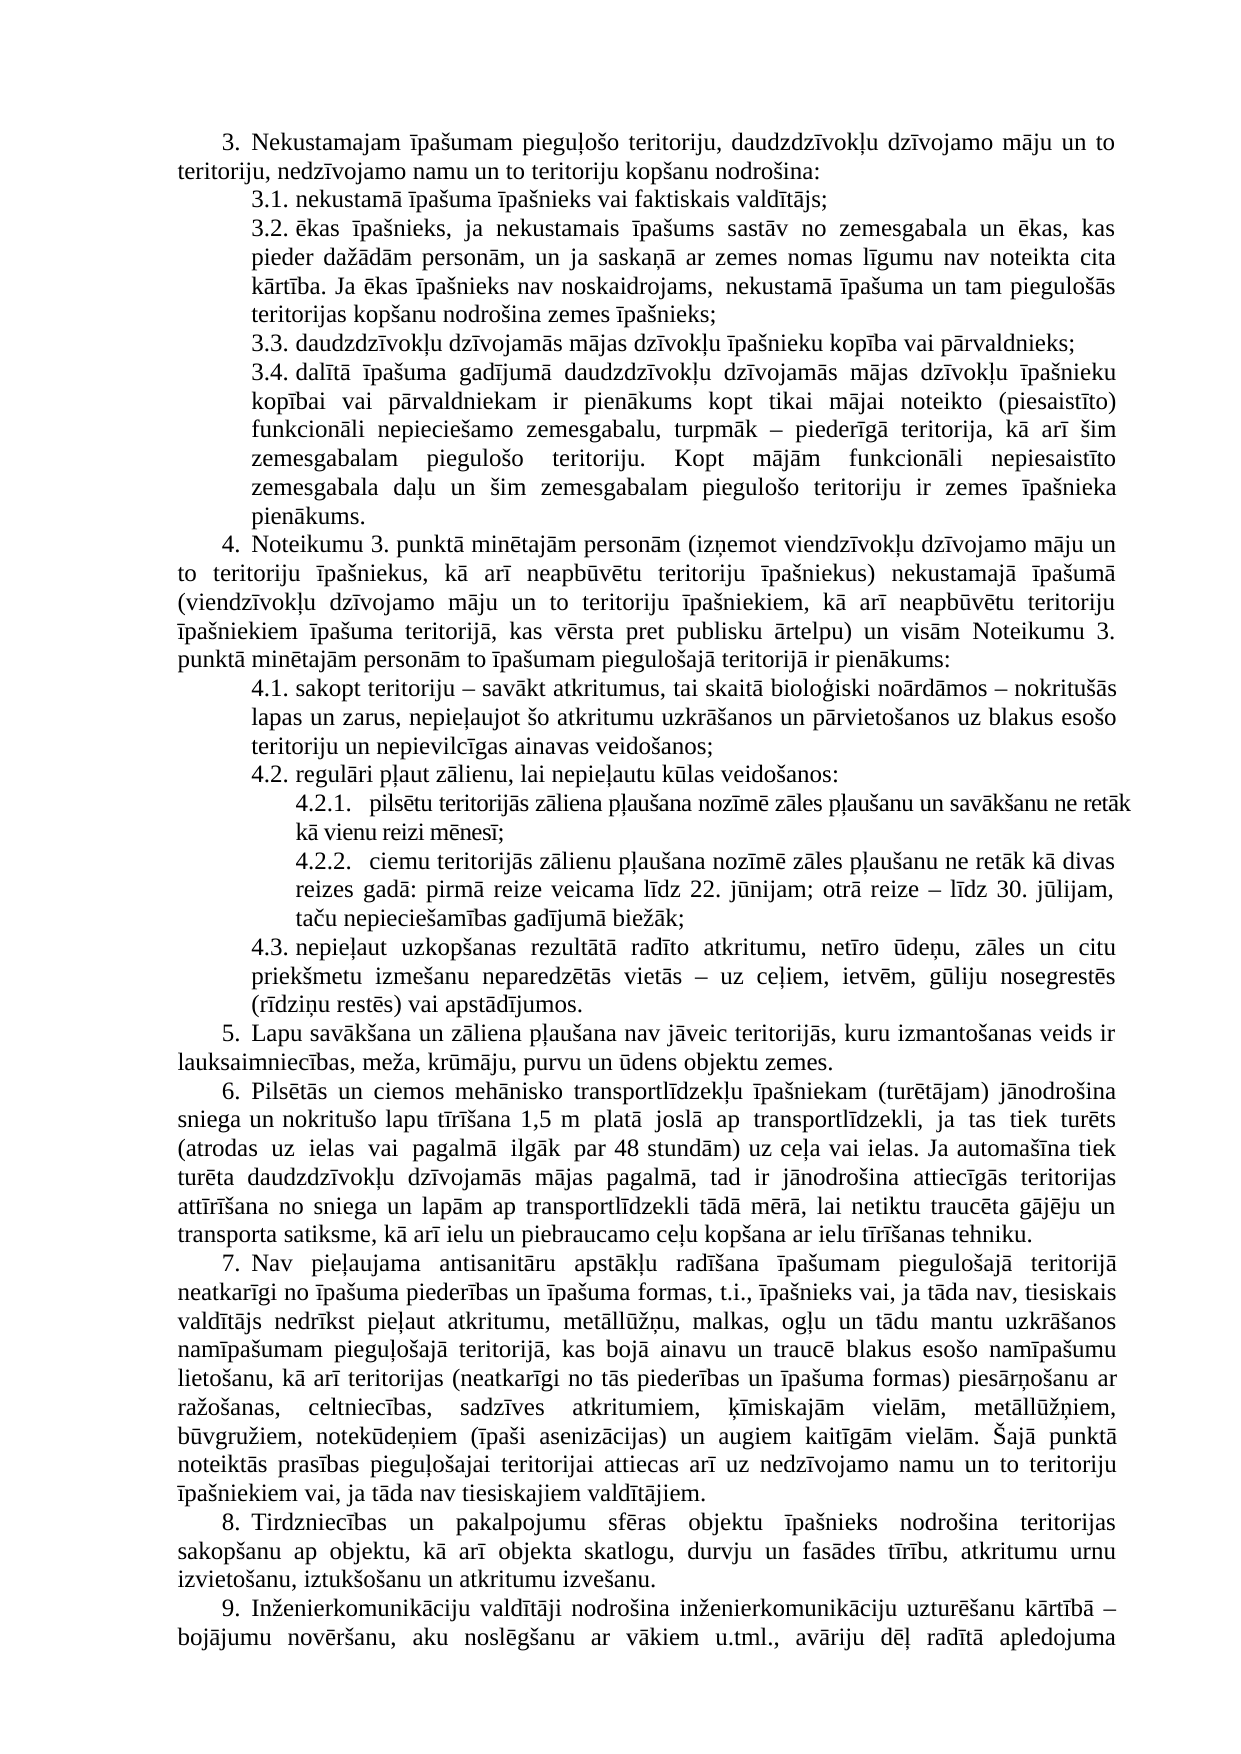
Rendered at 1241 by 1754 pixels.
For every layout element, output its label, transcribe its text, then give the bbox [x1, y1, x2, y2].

list Lapu savākšana un zāliena pļaušana nav jāveic teritorijās, kuru izmantošanas veids ir lauksaimniecības, meža, krūmāju, purvu un ūdens objektu zemes. [177, 1018, 1117, 1076]
list Nekustamajam īpašumam pieguļošo teritoriju, daudzdzīvokļu dzīvojamo māju un to teritoriju, nedzīvojamo namu un to teritoriju kopšanu nodrošina: [177, 127, 1116, 184]
list Pilsētās un ciemos mehānisko transportlīdzekļu īpašniekam (turētājam) jānodrošina sniega un nokritušo lapu tīrīšana 1,5 m platā joslā ap transportlīdzekli, ja tas tiek turēts (atrodas uz ielas vai pagalmā ilgāk par 48 stundām) uz ceļa vai ielas. Ja automašīna tiek turēta daudzdzīvokļu dzīvojamās mājas pagalmā, tad ir jānodrošina attiecīgās teritorijas attīrīšana no sniega un lapām ap transportlīdzekli tādā mērā, lai netiktu traucēta gājēju un transporta satiksme, kā arī ielu un piebraucamo ceļu kopšana ar ielu tīrīšanas tehniku. [177, 1076, 1117, 1248]
list pilsētu teritorijās zāliena pļaušana nozīmē zāles pļaušanu un savākšanu ne retāk kā vienu reizi mēnesī; [295, 788, 1132, 846]
list Nav pieļaujama antisanitāru apstākļu radīšana īpašumam piegulošajā teritorijā neatkarīgi no īpašuma piederības un īpašuma formas, t.i., īpašnieks vai, ja tāda nav, tiesiskais valdītājs nedrīkst pieļaut atkritumu, metāllūžņu, malkas, ogļu un tādu mantu uzkrāšanos namīpašumam pieguļošajā teritorijā, kas bojā ainavu un traucē blakus esošo namīpašumu lietošanu, kā arī teritorijas (neatkarīgi no tās piederības un īpašuma formas) piesārņošanu ar ražošanas, celtniecības, sadzīves atkritumiem, ķīmiskajām vielām, metāllūžņiem, būvgružiem, notekūdeņiem (īpaši asenizācijas) un augiem kaitīgām vielām. Šajā punktā noteiktās prasības pieguļošajai teritorijai attiecas arī uz nedzīvojamo namu un to teritoriju īpašniekiem vai, ja tāda nav tiesiskajiem valdītājiem. [177, 1248, 1117, 1507]
list ēkas īpašnieks, ja nekustamais īpašums sastāv no zemesgabala un ēkas, kas pieder dažādām personām, un ja saskaņā ar zemes nomas līgumu nav noteikta cita kārtība. Ja ēkas īpašnieks nav noskaidrojams, nekustamā īpašuma un tam piegulošās teritorijas kopšanu nodrošina zemes īpašnieks; [251, 213, 1116, 328]
list daudzdzīvokļu dzīvojamās mājas dzīvokļu īpašnieku kopība vai pārvaldnieks; [251, 328, 1132, 357]
list nekustamā īpašuma īpašnieks vai faktiskais valdītājs; [251, 184, 1132, 213]
list sakopt teritoriju – savākt atkritumus, tai skaitā bioloģiski noārdāmos – nokritušās lapas un zarus, nepieļaujot šo atkritumu uzkrāšanos un pārvietošanos uz blakus esošo teritoriju un nepievilcīgas ainavas veidošanos; [251, 673, 1117, 759]
list nepieļaut uzkopšanas rezultātā radīto atkritumu, netīro ūdeņu, zāles un citu priekšmetu izmešanu neparedzētās vietās – uz ceļiem, ietvēm, gūliju nosegrestēs (rīdziņu restēs) vai apstādījumos. [251, 932, 1116, 1018]
list Tirdzniecības un pakalpojumu sfēras objektu īpašnieks nodrošina teritorijas sakopšanu ap objektu, kā arī objekta skatlogu, durvju un fasādes tīrību, atkritumu urnu izvietošanu, iztukšošanu un atkritumu izvešanu. [177, 1507, 1116, 1593]
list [177, 1593, 1117, 1651]
list dalītā īpašuma gadījumā daudzdzīvokļu dzīvojamās mājas dzīvokļu īpašnieku kopībai vai pārvaldniekam ir pienākums kopt tikai mājai noteikto (piesaistīto) funkcionāli nepieciešamo zemesgabalu, turpmāk – piederīgā teritorija, kā arī šim zemesgabalam piegulošo teritoriju. Kopt mājām funkcionāli nepiesaistīto zemesgabala daļu un šim zemesgabalam piegulošo teritoriju ir zemes īpašnieka pienākums. [251, 357, 1117, 529]
list ciemu teritorijās zālienu pļaušana nozīmē zāles pļaušanu ne retāk kā divas reizes gadā: pirmā reize veicama līdz 22. jūnijam; otrā reize – līdz 30. jūlijam, taču nepieciešamības gadījumā biežāk; [295, 846, 1116, 932]
list regulāri pļaut zālienu, lai nepieļautu kūlas veidošanos: [251, 759, 1132, 788]
list Noteikumu 3. punktā minētajām personām (izņemot viendzīvokļu dzīvojamo māju un to teritoriju īpašniekus, kā arī neapbūvētu teritoriju īpašniekus) nekustamajā īpašumā (viendzīvokļu dzīvojamo māju un to teritoriju īpašniekiem, kā arī neapbūvētu teritoriju īpašniekiem īpašuma teritorijā, kas vērsta pret publisku ārtelpu) un visām Noteikumu 3. punktā minētajām personām to īpašumam piegulošajā teritorijā ir pienākums: [177, 529, 1116, 673]
